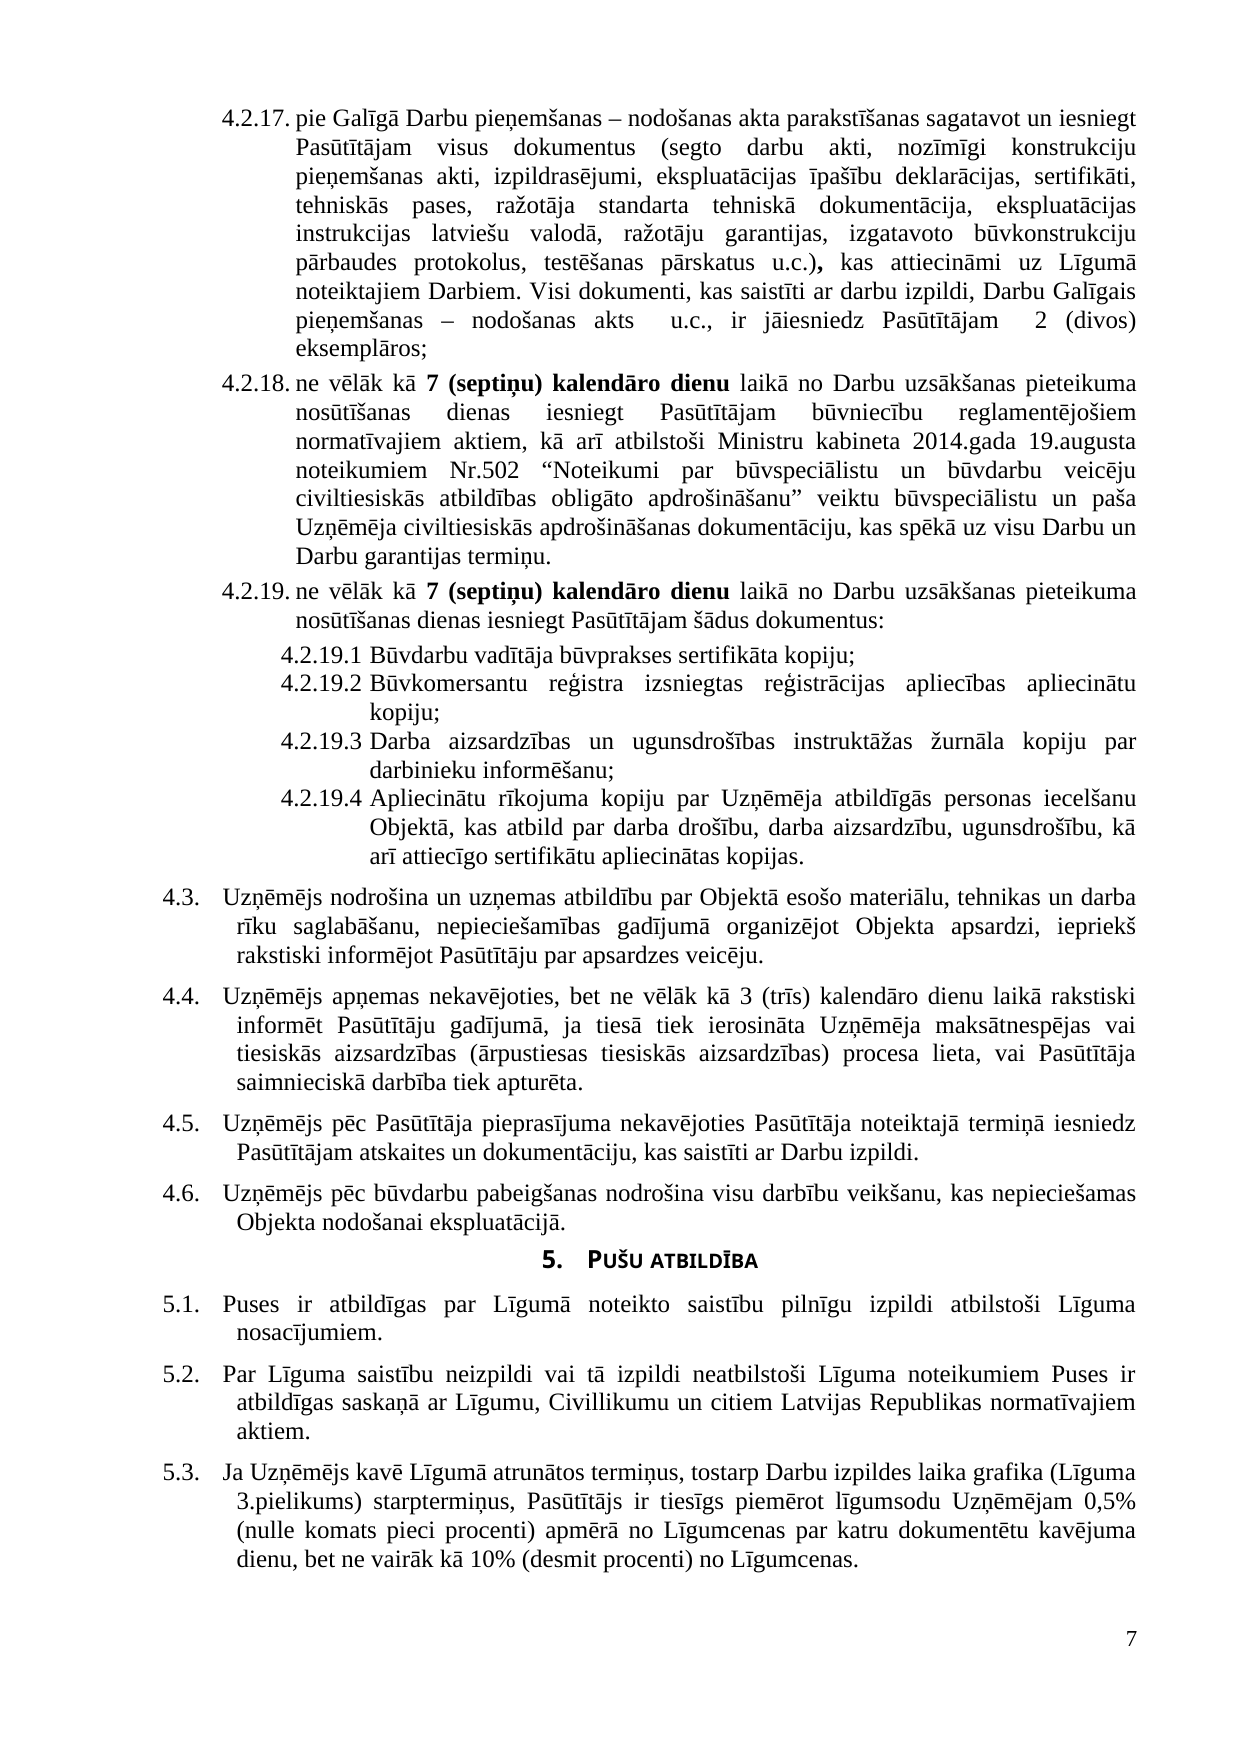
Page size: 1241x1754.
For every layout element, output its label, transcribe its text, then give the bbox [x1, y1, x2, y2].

subtitle Uzņēmējs pēc būvdarbu pabeigšanas nodrošina visu darbību veikšanu, kas nepieciešamas Objekta nodošanai ekspluatācijā. [162, 1178, 1137, 1236]
subtitle Uzņēmējs pēc Pasūtītāja pieprasījuma nekavējoties Pasūtītāja noteiktajā termiņā iesniedz Pasūtītājam atskaites un dokumentāciju, kas saistīti ar Darbu izpildi. [162, 1108, 1137, 1166]
subtitle pie Galīgā Darbu pieņemšanas – nodošanas akta parakstīšanas sagatavot un iesniegt Pasūtītājam visus dokumentus (segto darbu akti, nozīmīgi konstrukciju pieņemšanas akti, izpildrasējumi, ekspluatācijas īpašību deklarācijas, sertifikāti, tehniskās pases, ražotāja standarta tehniskā dokumentācija, ekspluatācijas instrukcijas latviešu valodā, ražotāju garantijas, izgatavoto būvkonstrukciju pārbaudes protokolus, testēšanas pārskatus u.c.), kas attiecināmi uz Līgumā noteiktajiem Darbiem. Visi dokumenti, kas saistīti ar darbu izpildi, Darbu Galīgais pieņemšanas – nodošanas akts u.c., ir jāiesniedz Pasūtītājam 2 (divos) eksemplāros; [222, 103, 1137, 362]
subtitle Uzņēmējs apņemas nekavējoties, bet ne vēlāk kā 3 (trīs) kalendāro dienu laikā rakstiski informēt Pasūtītāju gadījumā, ja tiesā tiek ierosināta Uzņēmēja maksātnespējas vai tiesiskās aizsardzības (ārpustiesas tiesiskās aizsardzības) procesa lieta, vai Pasūtītāja saimnieciskā darbība tiek apturēta. [162, 981, 1137, 1096]
subtitle Par Līguma saistību neizpildi vai tā izpildi neatbilstoši Līguma noteikumiem Puses ir atbildīgas saskaņā ar Līgumu, Civillikumu un citiem Latvijas Republikas normatīvajiem aktiem. [162, 1359, 1137, 1445]
subtitle ne vēlāk kā 7 (septiņu) kalendāro dienu laikā no Darbu uzsākšanas pieteikuma nosūtīšanas dienas iesniegt Pasūtītājam šādus dokumentus: [222, 576, 1137, 633]
subtitle Uzņēmējs nodrošina un uzņemas atbildību par Objektā esošo materiālu, tehnikas un darba rīku saglabāšanu, nepieciešamības gadījumā organizējot Objekta apsardzi, iepriekš rakstiski informējot Pasūtītāju par apsardzes veicēju. [162, 882, 1137, 968]
subtitle Apliecinātu rīkojuma kopiju par Uzņēmēja atbildīgās personas iecelšanu Objektā, kas atbild par darba drošību, darba aizsardzību, ugunsdrošību, kā arī attiecīgo sertifikātu apliecinātas kopijas. [281, 783, 1137, 870]
subtitle Darba aizsardzības un ugunsdrošības instruktāžas žurnāla kopiju par darbinieku informēšanu; [281, 726, 1137, 783]
subtitle Puses ir atbildīgas par Līgumā noteikto saistību pilnīgu izpildi atbilstoši Līguma nosacījumiem. [162, 1289, 1137, 1346]
subtitle Ja Uzņēmējs kavē Līgumā atrunātos termiņus, tostarp Darbu izpildes laika grafika (Līguma 3.pielikums) starptermiņus, Pasūtītājs ir tiesīgs piemērot līgumsodu Uzņēmējam 0,5% (nulle komats pieci procenti) apmērā no Līgumcenas par katru dokumentētu kavējuma dienu, bet ne vairāk kā 10% (desmit procenti) no Līgumcenas. [162, 1457, 1137, 1572]
subtitle Būvdarbu vadītāja būvprakses sertifikāta kopiju; [281, 640, 1137, 668]
subtitle Pušu atbildība [162, 1242, 1137, 1276]
subtitle Būvkomersantu reģistra izsniegtas reģistrācijas apliecības apliecinātu kopiju; [281, 668, 1137, 726]
subtitle ne vēlāk kā 7 (septiņu) kalendāro dienu laikā no Darbu uzsākšanas pieteikuma nosūtīšanas dienas iesniegt Pasūtītājam būvniecību reglamentējošiem normatīvajiem aktiem, kā arī atbilstoši Ministru kabineta 2014.gada 19.augusta noteikumiem Nr.502 “Noteikumi par būvspeciālistu un būvdarbu veicēju civiltiesiskās atbildības obligāto apdrošināšanu” veiktu būvspeciālistu un paša Uzņēmēja civiltiesiskās apdrošināšanas dokumentāciju, kas spēkā uz visu Darbu un Darbu garantijas termiņu. [222, 368, 1137, 570]
